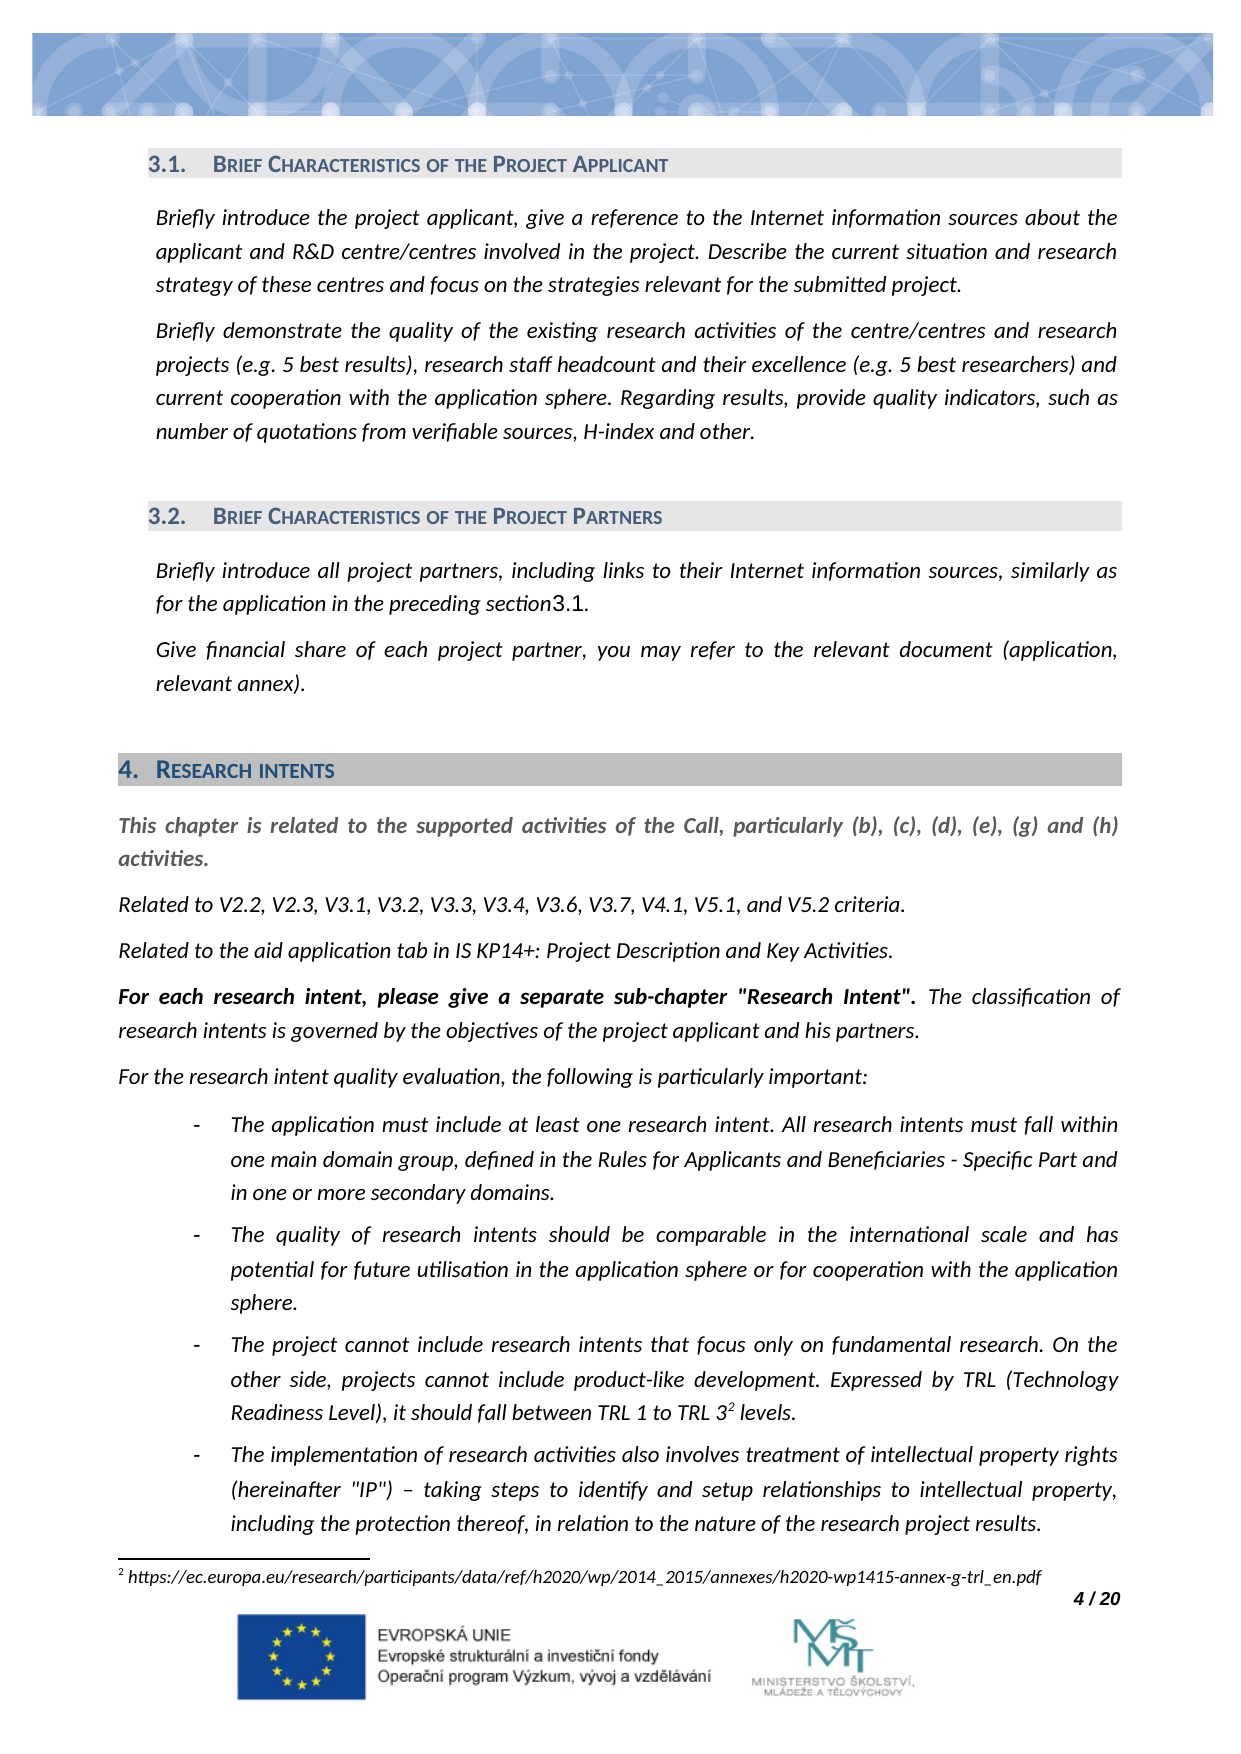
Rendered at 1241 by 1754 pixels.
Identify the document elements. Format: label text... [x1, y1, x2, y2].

text Briefly demonstrate the quality of the existing research activities of the centre/centres and research projects (e.g. 5 best results), research staff headcount and their excellence (e.g. 5 best researchers) and current cooperation with the application sphere. Regarding results, provide quality indicators, such as number of quotations from verifiable sources, H-index and other. [156, 316, 1122, 445]
picture [629, 1573, 635, 1582]
list The implementation of research activities also involves treatment of intellectual property rights (hereinafter "IP") – taking steps to identify and setup relationships to intellectual property, including the protection thereof, in relation to the nature of the research project results. [193, 1438, 1122, 1537]
list The project cannot include research intents that focus only on fundamental research. On the other side, projects cannot include product-like development. Expressed by TRL (Technology Readiness Level), it should fall between TRL 1 to TRL 3 levels. [193, 1328, 1122, 1427]
picture [820, 1573, 826, 1582]
text For the research intent quality evaluation, the following is particularly important: [118, 1062, 1122, 1090]
subtitle Brief Characteristics of the Project Partners [148, 501, 1122, 531]
text Related to the aid application tab in IS KP14+: Project Description and Key Activities. [118, 936, 1122, 964]
text Give financial share of each project partner, you may refer to the relevant document (application, relevant annex). [156, 636, 1122, 697]
picture [800, 1573, 806, 1582]
text Related to V2.2, V2.3, V3.1, V3.2, V3.3, V3.4, V3.6, V3.7, V4.1, V5.1, and V5.2 criteria. [118, 890, 1122, 918]
picture [32, 33, 1214, 116]
subtitle Research intents [118, 753, 1122, 786]
picture [192, 1573, 952, 1742]
text Briefly introduce the project applicant, give a reference to the Internet information sources about the applicant and R&D centre/centres involved in the project. Describe the current situation and research strategy of these centres and focus on the strategies relevant for the submitted project. [156, 203, 1122, 298]
picture [553, 1573, 559, 1582]
subtitle Brief Characteristics of the Project Applicant [148, 148, 1122, 178]
list The quality of research intents should be comparable in the international scale and has potential for future utilisation in the application sphere or for cooperation with the application sphere. [193, 1218, 1122, 1316]
picture [676, 1573, 682, 1582]
list The application must include at least one research intent. All research intents must fall within one main domain group, defined in the Rules for Applicants and Beneficiaries - Specific Part and in one or more secondary domains. [193, 1108, 1122, 1206]
text This chapter is related to the supported activities of the Call, particularly (b), (c), (d), (e), (g) and (h) activities. [118, 811, 1122, 872]
text For each research intent, please give a separate sub-chapter "Research Intent". The classification of research intents is governed by the objectives of the project applicant and his partners. [118, 982, 1122, 1044]
text Briefly introduce all project partners, including links to their Internet information sources, similarly as for the application in the preceding section3.1. [156, 556, 1122, 618]
picture [572, 1573, 578, 1582]
